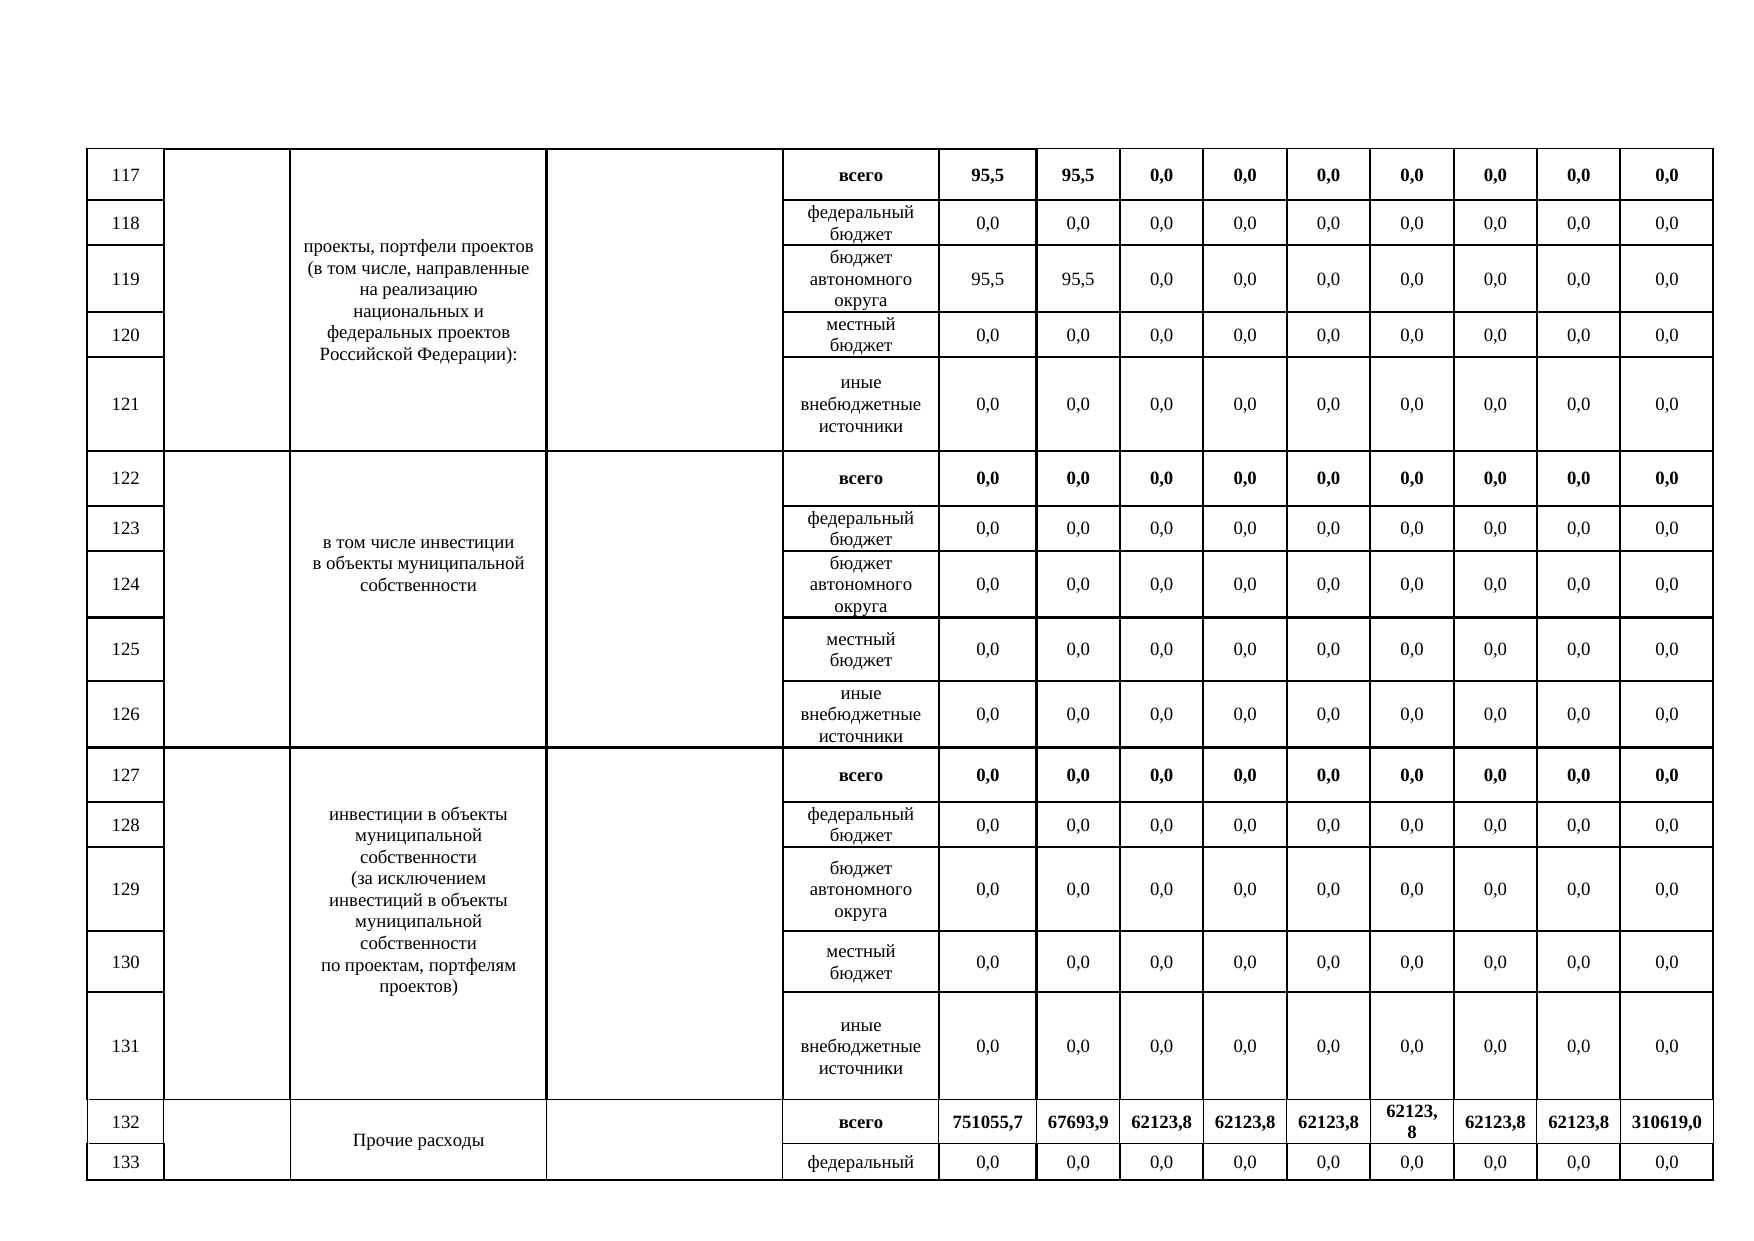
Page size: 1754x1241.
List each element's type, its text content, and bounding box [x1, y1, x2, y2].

table_cell 0,0 [1621, 246, 1712, 311]
table_cell 0,0 [1204, 246, 1286, 311]
table_cell [548, 452, 782, 746]
table_cell 0,0 [1455, 313, 1536, 356]
table_cell 95,5 [940, 246, 1035, 311]
table_cell 122 [88, 452, 163, 504]
table_cell 0,0 [1538, 507, 1619, 550]
table_cell 67693,9 [1037, 1100, 1119, 1143]
table_cell 121 [88, 358, 163, 450]
table_cell 0,0 [1038, 749, 1119, 801]
table_cell 0,0 [1038, 507, 1119, 550]
table_cell 0,0 [1204, 552, 1286, 616]
table_cell 0,0 [1538, 993, 1619, 1099]
table_cell 0,0 [1204, 452, 1286, 504]
table_cell 0,0 [1038, 932, 1119, 991]
table_cell 95,5 [940, 150, 1035, 199]
table_cell федеральный бюджет [783, 1144, 938, 1179]
table_cell 123 [88, 507, 163, 550]
table_cell местный бюджет [784, 619, 938, 679]
table_cell [548, 150, 782, 450]
table_cell 0,0 [1371, 246, 1453, 311]
table_cell 0,0 [1538, 682, 1619, 746]
table_cell [165, 452, 289, 746]
table_cell 0,0 [1038, 993, 1119, 1099]
table_cell 0,0 [1371, 313, 1453, 356]
table_cell 0,0 [1621, 507, 1712, 550]
table_cell 0,0 [1621, 201, 1712, 244]
table_cell [547, 1100, 782, 1179]
table_cell 0,0 [1038, 803, 1119, 846]
table_cell 0,0 [1288, 246, 1369, 311]
table_cell 62123,8 [1204, 1100, 1286, 1143]
table_cell 0,0 [1121, 313, 1202, 356]
table_cell 0,0 [940, 848, 1035, 930]
table_cell 0,0 [1038, 452, 1119, 504]
table_cell 310619,0 [1621, 1100, 1713, 1143]
table_cell 0,0 [1621, 993, 1712, 1099]
table_cell инвестиции в объекты муниципальной собственности (за исключением инвестиций в объекты муниципальной собственности по проектам, портфелям проектов) [291, 749, 545, 1099]
table_cell 62123,8 [1371, 1100, 1453, 1143]
table_cell 0,0 [1455, 358, 1536, 450]
table_cell в том числе инвестиции в объекты муниципальной собственности [291, 452, 545, 746]
table_cell 0,0 [1121, 993, 1202, 1099]
table_cell 117 [88, 149, 163, 199]
table_cell 124 [88, 552, 163, 616]
table_cell 0,0 [1038, 201, 1119, 244]
table_cell 751055,7 [939, 1100, 1036, 1143]
table_cell [164, 1100, 290, 1179]
table_cell 0,0 [940, 932, 1035, 991]
table_cell федеральный бюджет [784, 803, 938, 846]
table_cell 125 [88, 619, 163, 679]
table_cell [165, 749, 289, 1099]
table_cell 0,0 [1204, 358, 1286, 450]
table_cell иные внебюджетные источники [784, 358, 938, 450]
table_cell 0,0 [1621, 932, 1712, 991]
table_cell 95,5 [1038, 246, 1119, 311]
table_cell 0,0 [1204, 149, 1286, 199]
table_cell 0,0 [1288, 358, 1369, 450]
table_cell 0,0 [1038, 552, 1119, 616]
table_cell 129 [88, 848, 163, 930]
table_cell 0,0 [1621, 682, 1712, 746]
table_cell 130 [88, 932, 163, 991]
table_cell 0,0 [1288, 313, 1369, 356]
table_cell 0,0 [1455, 1144, 1536, 1179]
table_cell 0,0 [1455, 619, 1536, 679]
table_cell 95,5 [1038, 149, 1119, 199]
table_cell 0,0 [1038, 358, 1119, 450]
table_cell 0,0 [1121, 452, 1202, 504]
table_cell местный бюджет [784, 313, 938, 356]
table_cell 0,0 [1038, 313, 1119, 356]
table_cell 0,0 [1038, 1144, 1119, 1179]
table_cell 0,0 [1371, 201, 1453, 244]
table_cell 0,0 [940, 803, 1035, 846]
table_cell 0,0 [1371, 993, 1453, 1099]
table_cell 0,0 [1538, 149, 1619, 199]
table_cell 0,0 [1538, 1144, 1619, 1179]
table_cell 0,0 [1538, 313, 1619, 356]
table_cell 0,0 [1204, 313, 1286, 356]
table_cell 0,0 [940, 358, 1035, 450]
table_cell 0,0 [940, 619, 1035, 679]
table_cell 0,0 [1288, 1144, 1369, 1179]
table_cell 0,0 [1371, 552, 1453, 616]
table_cell 0,0 [1204, 682, 1286, 746]
table_cell 120 [88, 313, 163, 356]
table_cell 0,0 [1621, 452, 1712, 504]
table_cell 0,0 [1288, 619, 1369, 679]
table_cell 0,0 [940, 507, 1035, 550]
table_cell всего [784, 749, 938, 801]
table_cell федеральный бюджет [784, 507, 938, 550]
table_cell 0,0 [940, 452, 1035, 504]
table_cell Прочие расходы [291, 1100, 546, 1179]
table_cell 127 [88, 749, 163, 801]
table_cell 0,0 [1204, 932, 1286, 991]
table_cell 0,0 [1121, 682, 1202, 746]
table_cell всего [783, 1100, 938, 1143]
table_cell 128 [88, 803, 163, 846]
table_cell 0,0 [1455, 682, 1536, 746]
table_cell 0,0 [1371, 1144, 1453, 1179]
table_cell 0,0 [1204, 619, 1286, 679]
table_cell 62123,8 [1120, 1100, 1203, 1143]
table_cell 0,0 [1288, 682, 1369, 746]
table_cell иные внебюджетные источники [784, 682, 938, 746]
table_cell 0,0 [1204, 201, 1286, 244]
table_cell [165, 150, 289, 450]
table_cell 0,0 [1538, 803, 1619, 846]
table_cell 0,0 [1121, 619, 1202, 679]
table_cell 0,0 [1204, 1144, 1286, 1179]
table_cell 62123,8 [1454, 1100, 1536, 1143]
table_cell 0,0 [1621, 619, 1712, 679]
table_cell 0,0 [1121, 848, 1202, 930]
table_cell 0,0 [1371, 932, 1453, 991]
table_cell 0,0 [1204, 749, 1286, 801]
table_cell 0,0 [1038, 682, 1119, 746]
table_cell иные внебюджетные источники [784, 993, 938, 1099]
table_cell 0,0 [1538, 749, 1619, 801]
table_cell 0,0 [1538, 452, 1619, 504]
table_cell 0,0 [1288, 932, 1369, 991]
table_cell 0,0 [1538, 246, 1619, 311]
table_cell 0,0 [1121, 932, 1202, 991]
table_cell 0,0 [1288, 552, 1369, 616]
table_cell 0,0 [1371, 803, 1453, 846]
table_cell 0,0 [1538, 358, 1619, 450]
table_cell 0,0 [1455, 848, 1536, 930]
table_cell 0,0 [1121, 749, 1202, 801]
table_cell 132 [88, 1100, 163, 1143]
table_cell 0,0 [1371, 149, 1453, 199]
table_cell всего [784, 150, 938, 199]
table_cell 62123,8 [1287, 1100, 1370, 1143]
table_cell 0,0 [1288, 848, 1369, 930]
table_cell проекты, портфели проектов (в том числе, направленные на реализацию национальных и федеральных проектов Российской Федерации): [291, 150, 545, 450]
table_cell 0,0 [1204, 507, 1286, 550]
table_cell 0,0 [1204, 848, 1286, 930]
table_cell 0,0 [1455, 552, 1536, 616]
table_cell 0,0 [1621, 358, 1712, 450]
table_cell 0,0 [1538, 848, 1619, 930]
table_cell 0,0 [1621, 803, 1712, 846]
table_cell 0,0 [940, 313, 1035, 356]
table_cell 0,0 [1455, 749, 1536, 801]
table_cell 0,0 [1288, 803, 1369, 846]
table_cell 0,0 [940, 1144, 1035, 1179]
table_cell 0,0 [1038, 848, 1119, 930]
table_cell 0,0 [1371, 358, 1453, 450]
table_cell 0,0 [1371, 749, 1453, 801]
table_cell 0,0 [1288, 507, 1369, 550]
table_cell 0,0 [1621, 313, 1712, 356]
table_cell 0,0 [1621, 848, 1712, 930]
table_cell 0,0 [940, 552, 1035, 616]
table_cell 0,0 [1621, 749, 1712, 801]
table_cell 0,0 [1621, 1144, 1712, 1179]
table_cell 0,0 [1621, 552, 1712, 616]
table_cell 0,0 [1288, 149, 1369, 199]
table_cell 0,0 [1121, 552, 1202, 616]
table_cell 0,0 [1288, 201, 1369, 244]
table_cell 0,0 [1538, 552, 1619, 616]
table_cell 0,0 [1455, 507, 1536, 550]
table_cell 0,0 [1455, 201, 1536, 244]
table_cell 0,0 [1455, 149, 1536, 199]
table_cell местный бюджет [784, 932, 938, 991]
table_cell 0,0 [1538, 619, 1619, 679]
table_cell 0,0 [940, 749, 1035, 801]
table_cell 0,0 [1121, 507, 1202, 550]
table_cell [548, 749, 782, 1099]
table_cell федеральный бюджет [784, 201, 938, 244]
table_cell 0,0 [1455, 993, 1536, 1099]
table_cell 0,0 [1121, 201, 1202, 244]
table_cell 0,0 [940, 993, 1035, 1099]
table_cell 0,0 [1121, 1144, 1202, 1179]
table_cell 0,0 [940, 201, 1035, 244]
table_cell 0,0 [1371, 619, 1453, 679]
table_cell бюджет автономного округа [784, 848, 938, 930]
table_cell 0,0 [1621, 149, 1712, 199]
table_cell 133 [88, 1144, 163, 1179]
table_cell бюджет автономного округа [784, 552, 938, 616]
table_cell 0,0 [1204, 993, 1286, 1099]
table_cell 0,0 [1371, 452, 1453, 504]
table_cell 0,0 [1121, 246, 1202, 311]
table_cell 0,0 [1288, 749, 1369, 801]
table_cell 0,0 [1455, 452, 1536, 504]
table_cell 0,0 [1455, 246, 1536, 311]
table_cell 0,0 [1371, 682, 1453, 746]
table_cell бюджет автономного округа [784, 246, 938, 311]
table_cell 0,0 [1538, 201, 1619, 244]
table_cell 0,0 [1121, 803, 1202, 846]
table_cell 0,0 [1455, 932, 1536, 991]
table_cell 0,0 [1121, 149, 1202, 199]
table_cell 0,0 [1288, 993, 1369, 1099]
table_cell 0,0 [1371, 507, 1453, 550]
table_cell 118 [88, 201, 163, 244]
table_cell 0,0 [1121, 358, 1202, 450]
table_cell 0,0 [1038, 619, 1119, 679]
table_cell 0,0 [1538, 932, 1619, 991]
table_cell 0,0 [1288, 452, 1369, 504]
table_cell 0,0 [1455, 803, 1536, 846]
table_cell 0,0 [940, 682, 1035, 746]
table_cell 0,0 [1204, 803, 1286, 846]
table_cell 0,0 [1371, 848, 1453, 930]
table_cell 62123,8 [1537, 1100, 1620, 1143]
table_cell 126 [88, 682, 163, 746]
table_cell 119 [88, 246, 163, 311]
table_cell 131 [88, 993, 163, 1099]
table_cell всего [784, 452, 938, 504]
